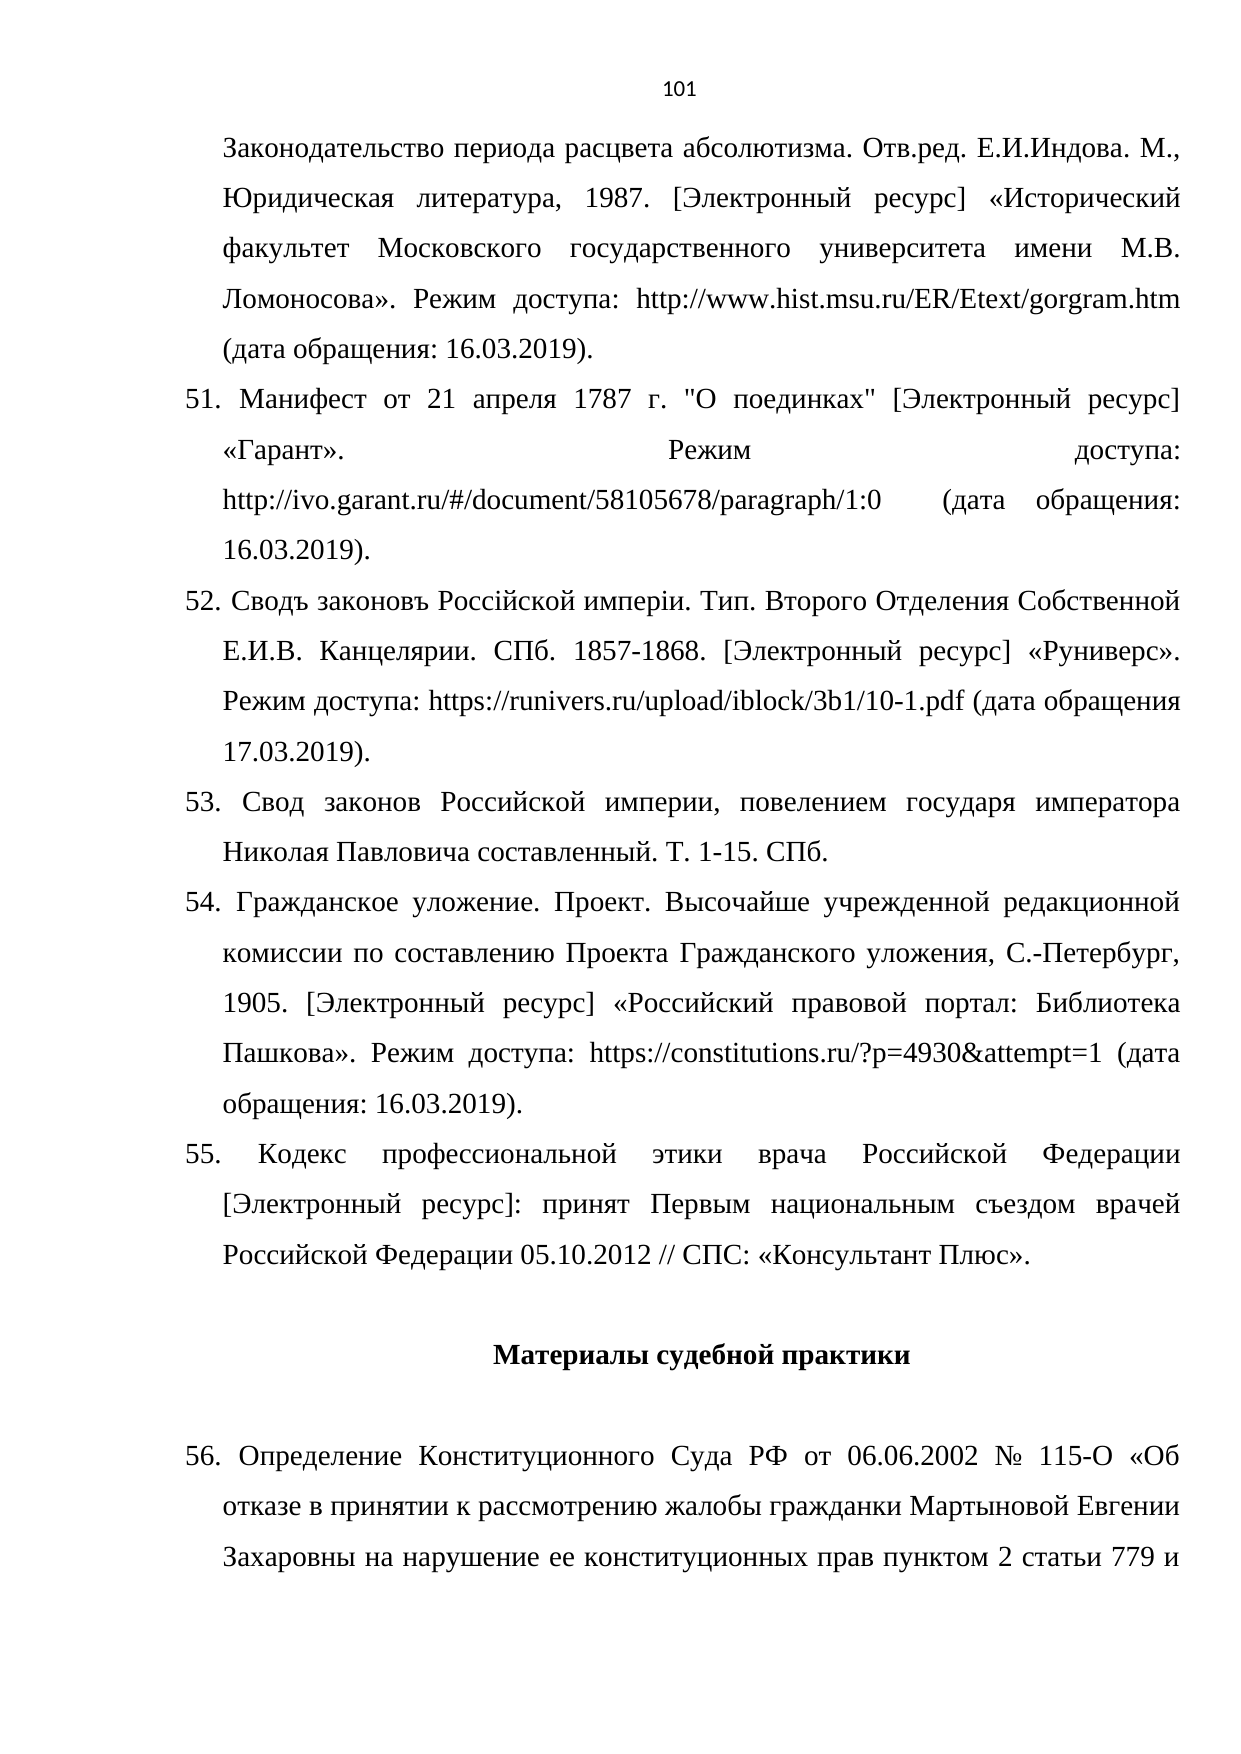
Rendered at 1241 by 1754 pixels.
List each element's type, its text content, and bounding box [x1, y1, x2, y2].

list Манифест от 21 апреля 1787 г. "О поединках" [Электронный ресурс] «Гарант». Режим доступа: http://ivo.garant.ru/#/document/58105678/paragraph/1:0 (дата обращения: 16.03.2019). [185, 381, 1181, 566]
list Гражданское уложение. Проект. Высочайше учрежденной редакционной комиссии по составлению Проекта Гражданского уложения, С.-Петербург, 1905. [Электронный ресурс] «Российский правовой портал: Библиотека Пашкова». Режим доступа: https://constitutions.ru/?p=4930&attempt=1 (дата обращения: 16.03.2019). [185, 884, 1181, 1119]
list Сводъ законовъ Россiйской имперiи. Тип. Второго Отделения Собственной Е.И.В. Канцелярии. СПб. 1857-1868. [Электронный ресурс] «Руниверс». Режим доступа: https://runivers.ru/upload/iblock/3b1/10-1.pdf (дата обращения 17.03.2019). [185, 583, 1181, 767]
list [185, 130, 1181, 365]
list Материалы судебной практики [222, 1337, 1181, 1371]
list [185, 1438, 1181, 1572]
list Кодекс профессиональной этики врача Российской Федерации [Электронный ресурс]: принят Первым национальным съездом врачей Российской Федерации 05.10.2012 // СПС: «Консультант Плюс». [185, 1136, 1181, 1270]
list Свод законов Российской империи, повелением государя императора Николая Павловича составленный. Т. 1-15. СПб. [185, 784, 1181, 868]
